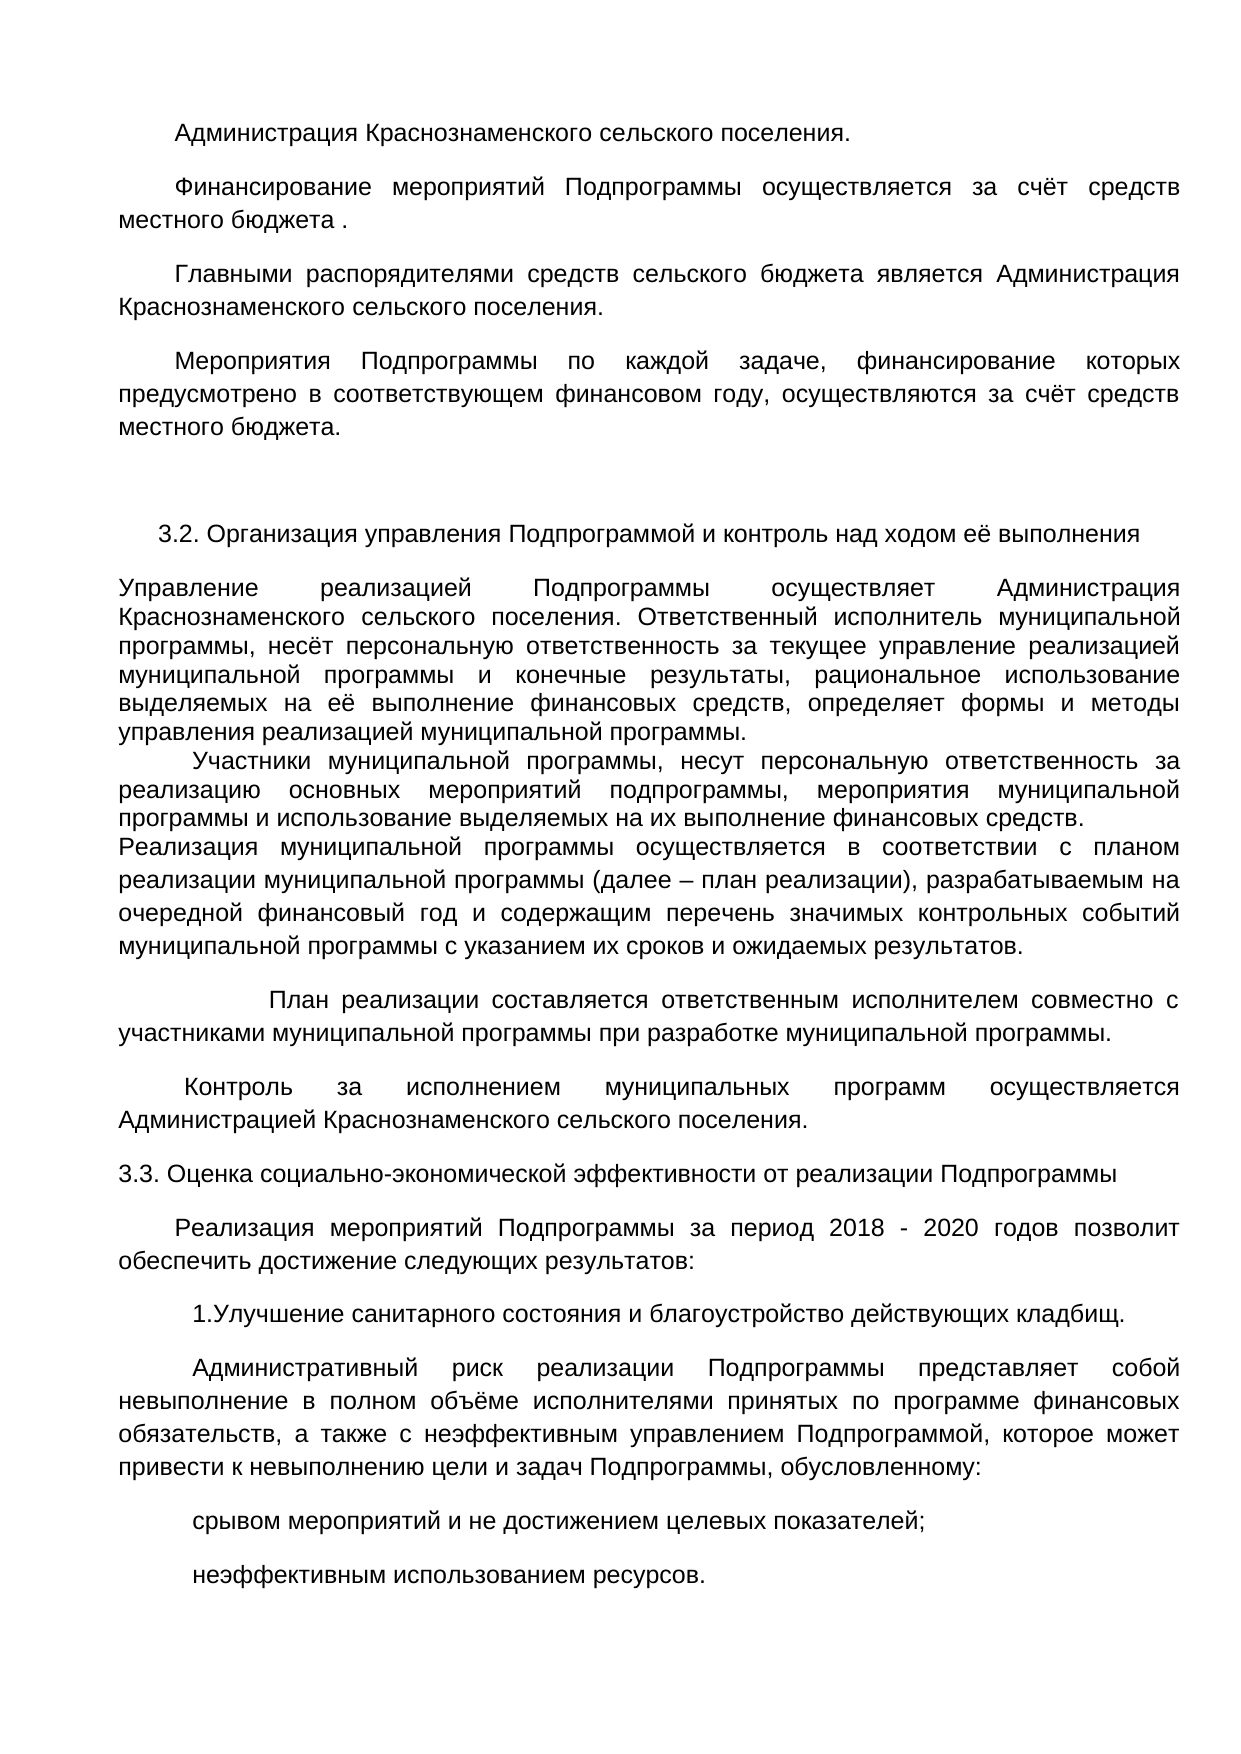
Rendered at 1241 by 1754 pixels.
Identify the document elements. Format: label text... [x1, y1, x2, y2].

text 3.2. Организация управления Подпрограммой и контроль над ходом её выполнения [118, 519, 1181, 548]
text Мероприятия Подпрограммы по каждой задаче, финансирование которых предусмотрено в соответствующем финансовом году, осуществляются за счёт средств местного бюджета. [118, 346, 1181, 441]
text Реализация мероприятий Подпрограммы за период 2018 - 2020 годов позволит обеспечить достижение следующих результатов: [118, 1213, 1181, 1274]
text 3.3. Оценка социально-экономической эффективности от реализации Подпрограммы [118, 1159, 1181, 1187]
text Участники муниципальной программы, несут персональную ответственность за реализацию основных мероприятий подпрограммы, мероприятия муниципальной программы и использование выделяемых на их выполнение финансовых средств. [118, 746, 1181, 832]
text Главными распорядителями средств сельского бюджета является Администрация Краснознаменского сельского поселения. [118, 259, 1181, 321]
text План реализации составляется ответственным исполнителем совместно с участниками муниципальной программы при разработке муниципальной программы. [118, 985, 1181, 1047]
text неэффективным использованием ресурсов. [118, 1560, 1181, 1589]
text Контроль за исполнением муниципальных программ осуществляется Администрацией Краснознаменского сельского поселения. [118, 1072, 1181, 1134]
text Администрация Краснознаменского сельского поселения. [118, 118, 1181, 147]
text Финансирование мероприятий Подпрограммы осуществляется за счёт средств местного бюджета . [118, 172, 1181, 234]
text Управление реализацией Подпрограммы осуществляет Администрация Краснознаменского сельского поселения. Ответственный исполнитель муниципальной программы, несёт персональную ответственность за текущее управление реализацией муниципальной программы и конечные результаты, рациональное использование выделяемых на её выполнение финансовых средств, определяет формы и методы управления реализацией муниципальной программы. [118, 573, 1181, 746]
text срывом мероприятий и не достижением целевых показателей; [118, 1506, 1181, 1535]
text Административный риск реализации Подпрограммы представляет собой невыполнение в полном объёме исполнителями принятых по программе финансовых обязательств, а также с неэффективным управлением Подпрограммой, которое может привести к невыполнению цели и задач Подпрограммы, обусловленному: [118, 1353, 1181, 1481]
text Реализация муниципальной программы осуществляется в соответствии с планом реализации муниципальной программы (далее – план реализации), разрабатываемым на очередной финансовый год и содержащим перечень значимых контрольных событий муниципальной программы с указанием их сроков и ожидаемых результатов. [118, 832, 1181, 960]
text 1.Улучшение санитарного состояния и благоустройство действующих кладбищ. [118, 1299, 1181, 1328]
